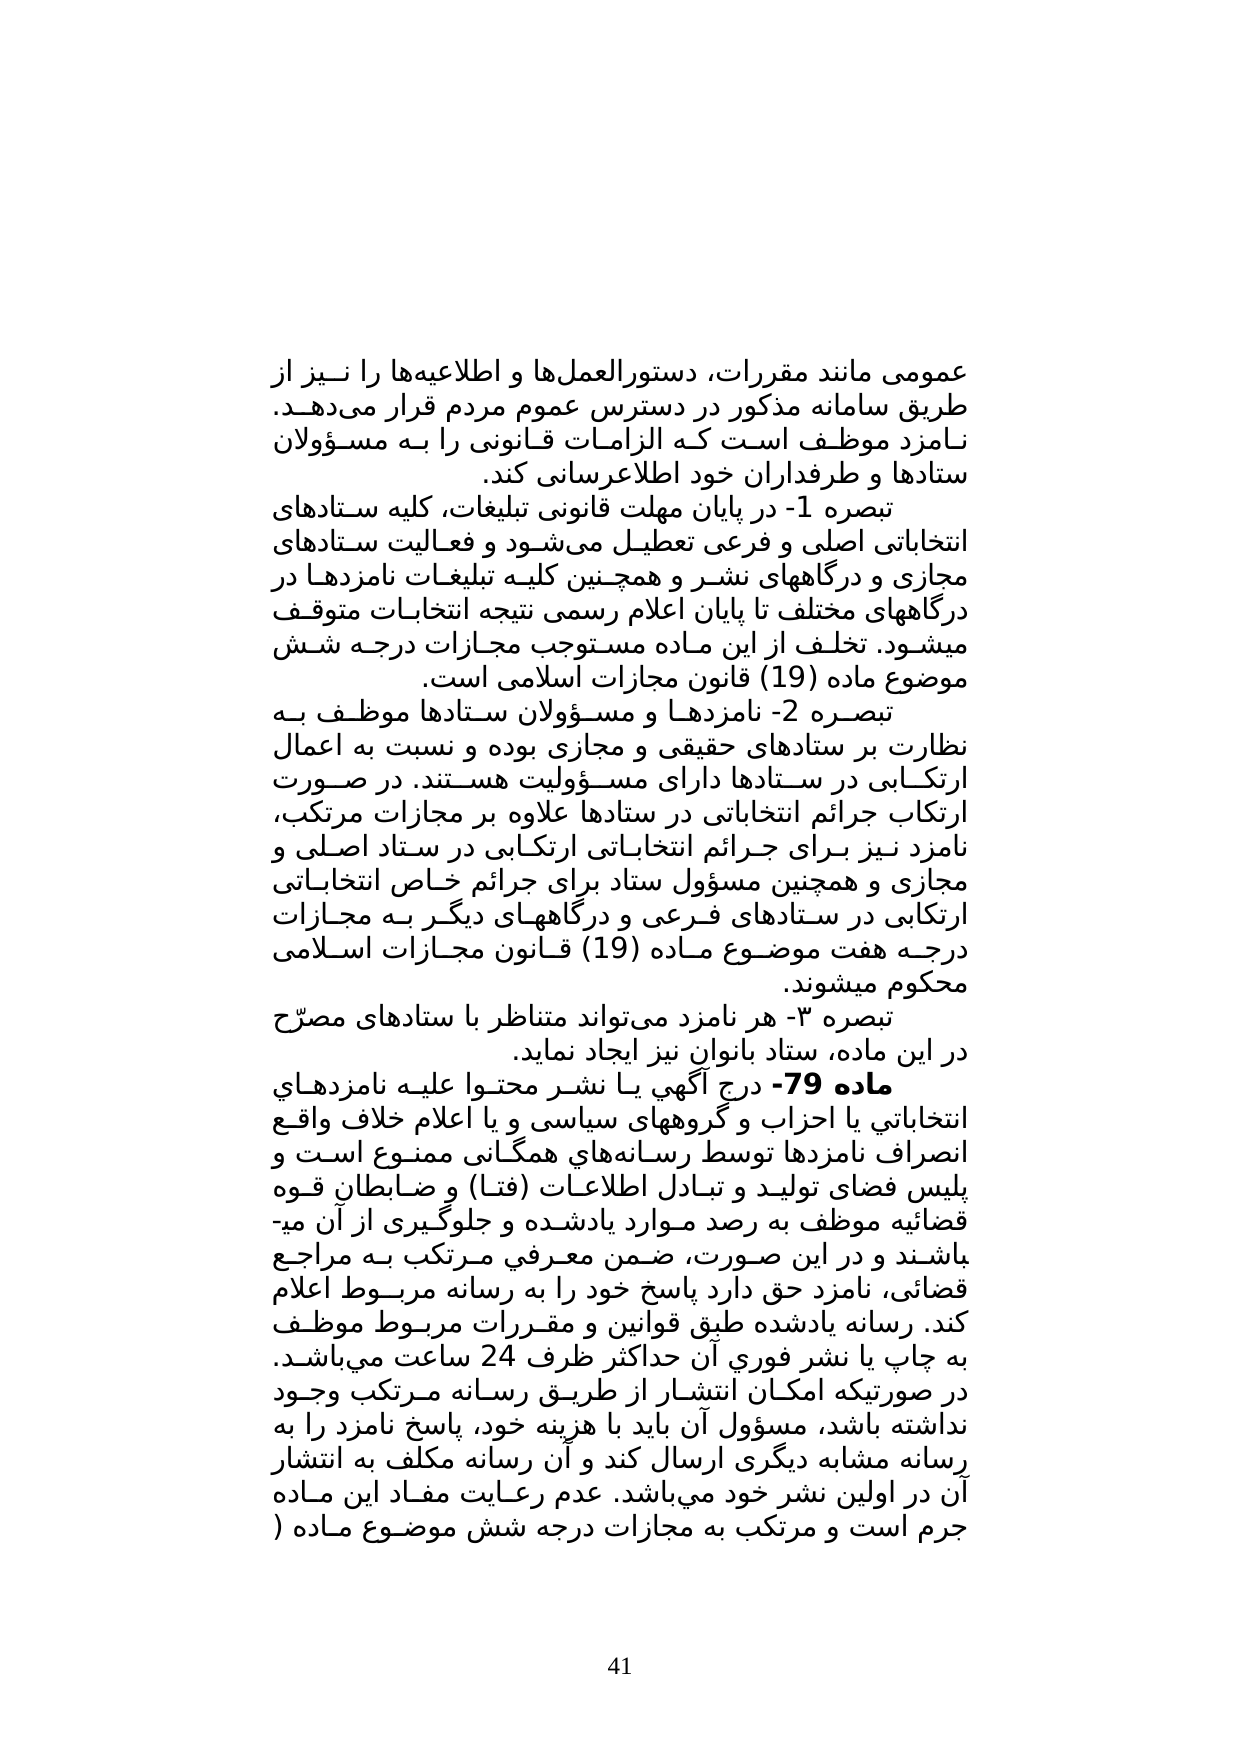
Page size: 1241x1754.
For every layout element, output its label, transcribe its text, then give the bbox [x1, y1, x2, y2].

list تبصره 2- نامزدها و مسؤولان ستادها موظف به نظارت بر ستادهای حقیقی و مجازی بوده و نسبت به اعمال ارتکابی در ستادها دارای مسؤولیت هستند. در صورت ارتکاب جرائم انتخاباتی در ستادها علاوه بر مجازات مرتکب، نامزد نیز برای جرائم انتخاباتی ارتکابی در ستاد اصلی و مجازی و همچنین مسؤول ستاد برای جرائم خاص انتخاباتی ارتکابی در ستادهای فرعی و درگاههای دیگر به مجازات درجه هفت موضوع ماده (19) قانون مجازات اسلامی محکوم میشوند. [272, 694, 968, 999]
list تبصره ۳- هر نامزد می‌تواند متناظر با ستادهای مصرّح در این ماده، ستاد بانوان نیز ایجاد نماید. [272, 999, 968, 1067]
list تبصره 1- در پایان مهلت قانونی تبلیغات، کلیه ستادهای انتخاباتی اصلی و فرعی تعطیل می‌شود و فعالیت ستادهای مجازی و درگاههای نشر و همچنین کلیه تبلیغات نامزدها در درگاههای مختلف تا پایان اعلام رسمی نتیجه انتخابات متوقف میشود. تخلف از این ماده مستوجب مجازات درجه شش موضوع ماده (19) قانون مجازات اسلامی است. [272, 490, 968, 694]
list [272, 354, 968, 490]
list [272, 1067, 968, 1543]
